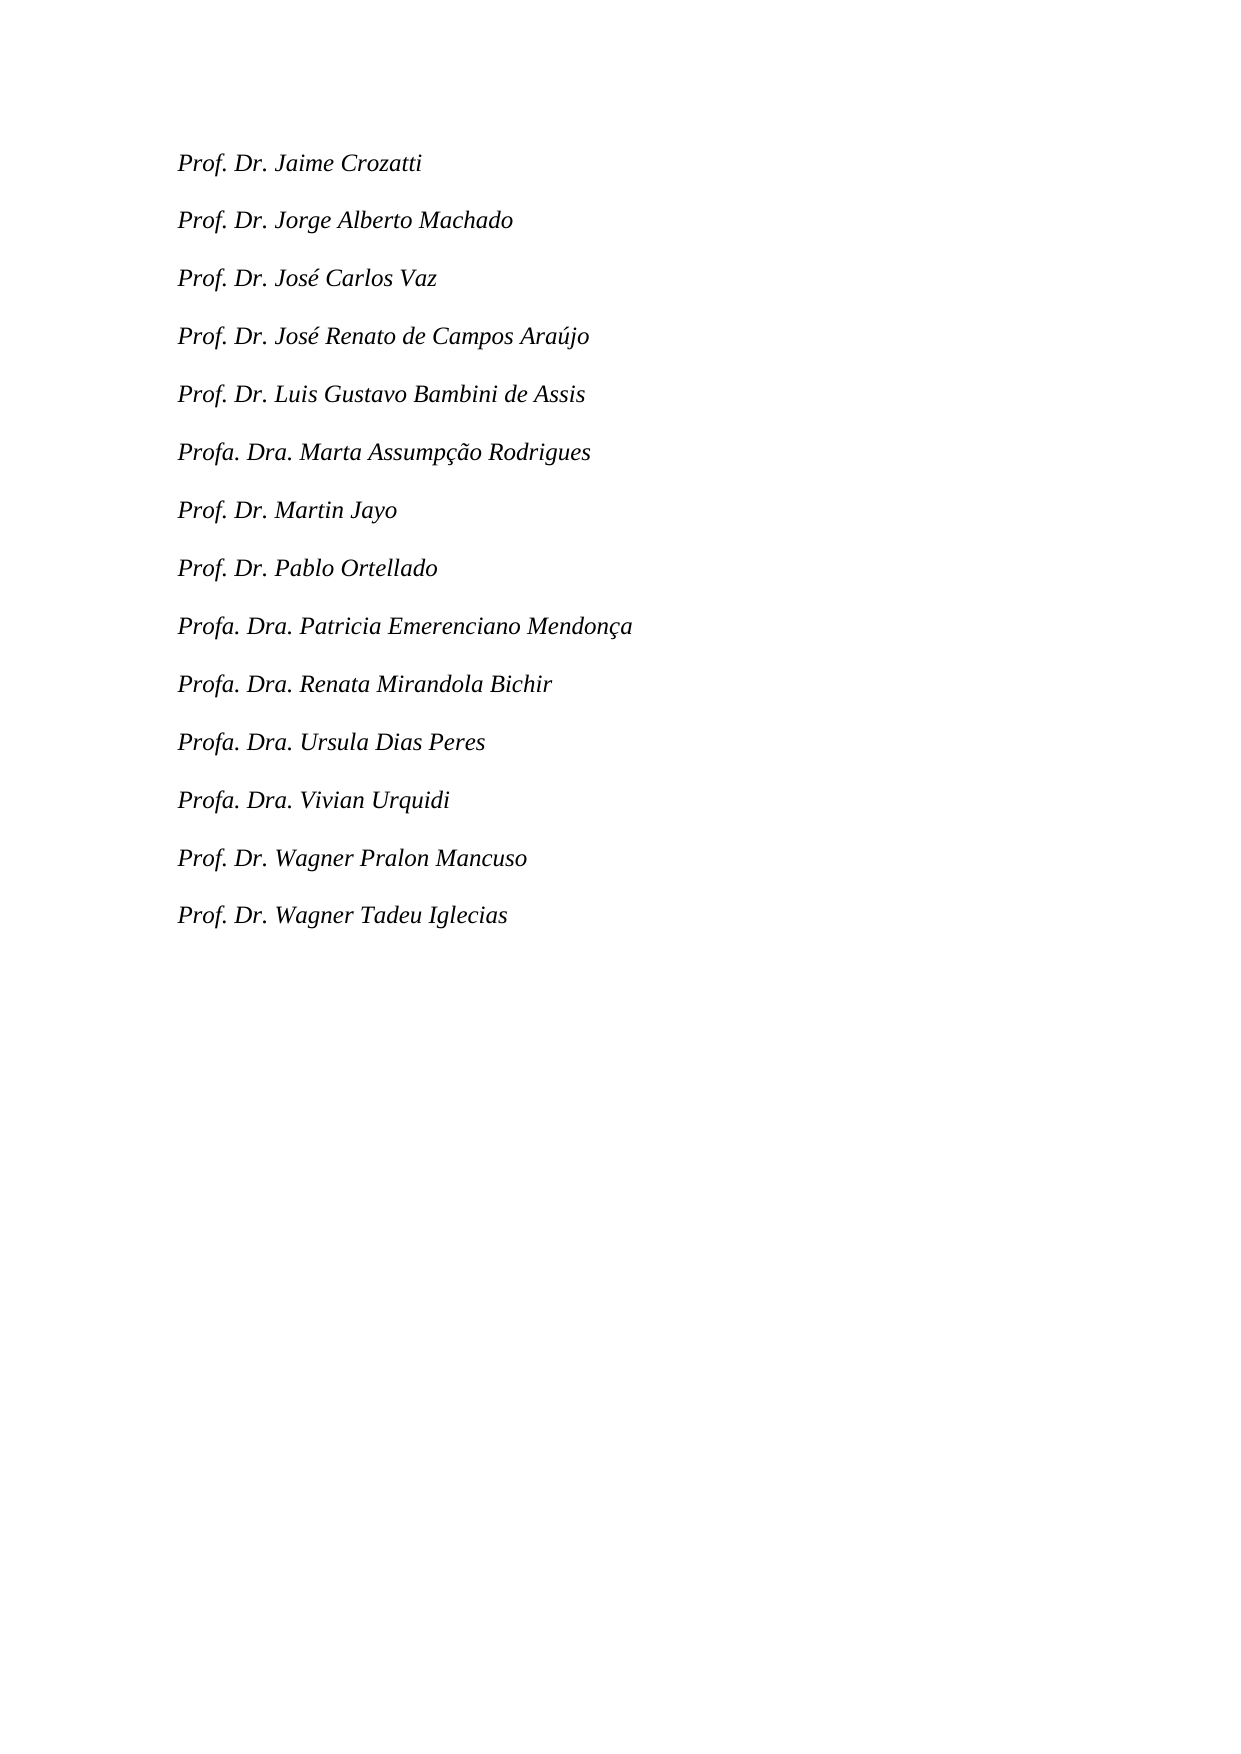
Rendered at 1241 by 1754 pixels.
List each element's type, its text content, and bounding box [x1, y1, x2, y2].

text Profa. Dra. Patricia Emerenciano Mendonça [177, 611, 1063, 640]
text Prof. Dr. José Renato de Campos Araújo [177, 321, 1063, 350]
text Prof. Dr. Pablo Ortellado [177, 553, 1063, 582]
text Prof. Dr. Luis Gustavo Bambini de Assis [177, 379, 1063, 408]
text Prof. Dr. Wagner Pralon Mancuso [177, 843, 1063, 871]
text Profa. Dra. Ursula Dias Peres [177, 727, 1063, 756]
text Prof. Dr. Martin Jayo [177, 495, 1063, 524]
text Profa. Dra. Renata Mirandola Bichir [177, 669, 1063, 698]
text Profa. Dra. Vivian Urquidi [177, 785, 1063, 813]
text Prof. Dr. Jorge Alberto Machado [177, 206, 1063, 234]
text Profa. Dra. Marta Assumpção Rodrigues [177, 437, 1063, 466]
text Prof. Dr. Jaime Crozatti [177, 148, 1063, 176]
text Prof. Dr. José Carlos Vaz [177, 263, 1063, 292]
text Prof. Dr. Wagner Tadeu Iglecias [177, 901, 1063, 929]
